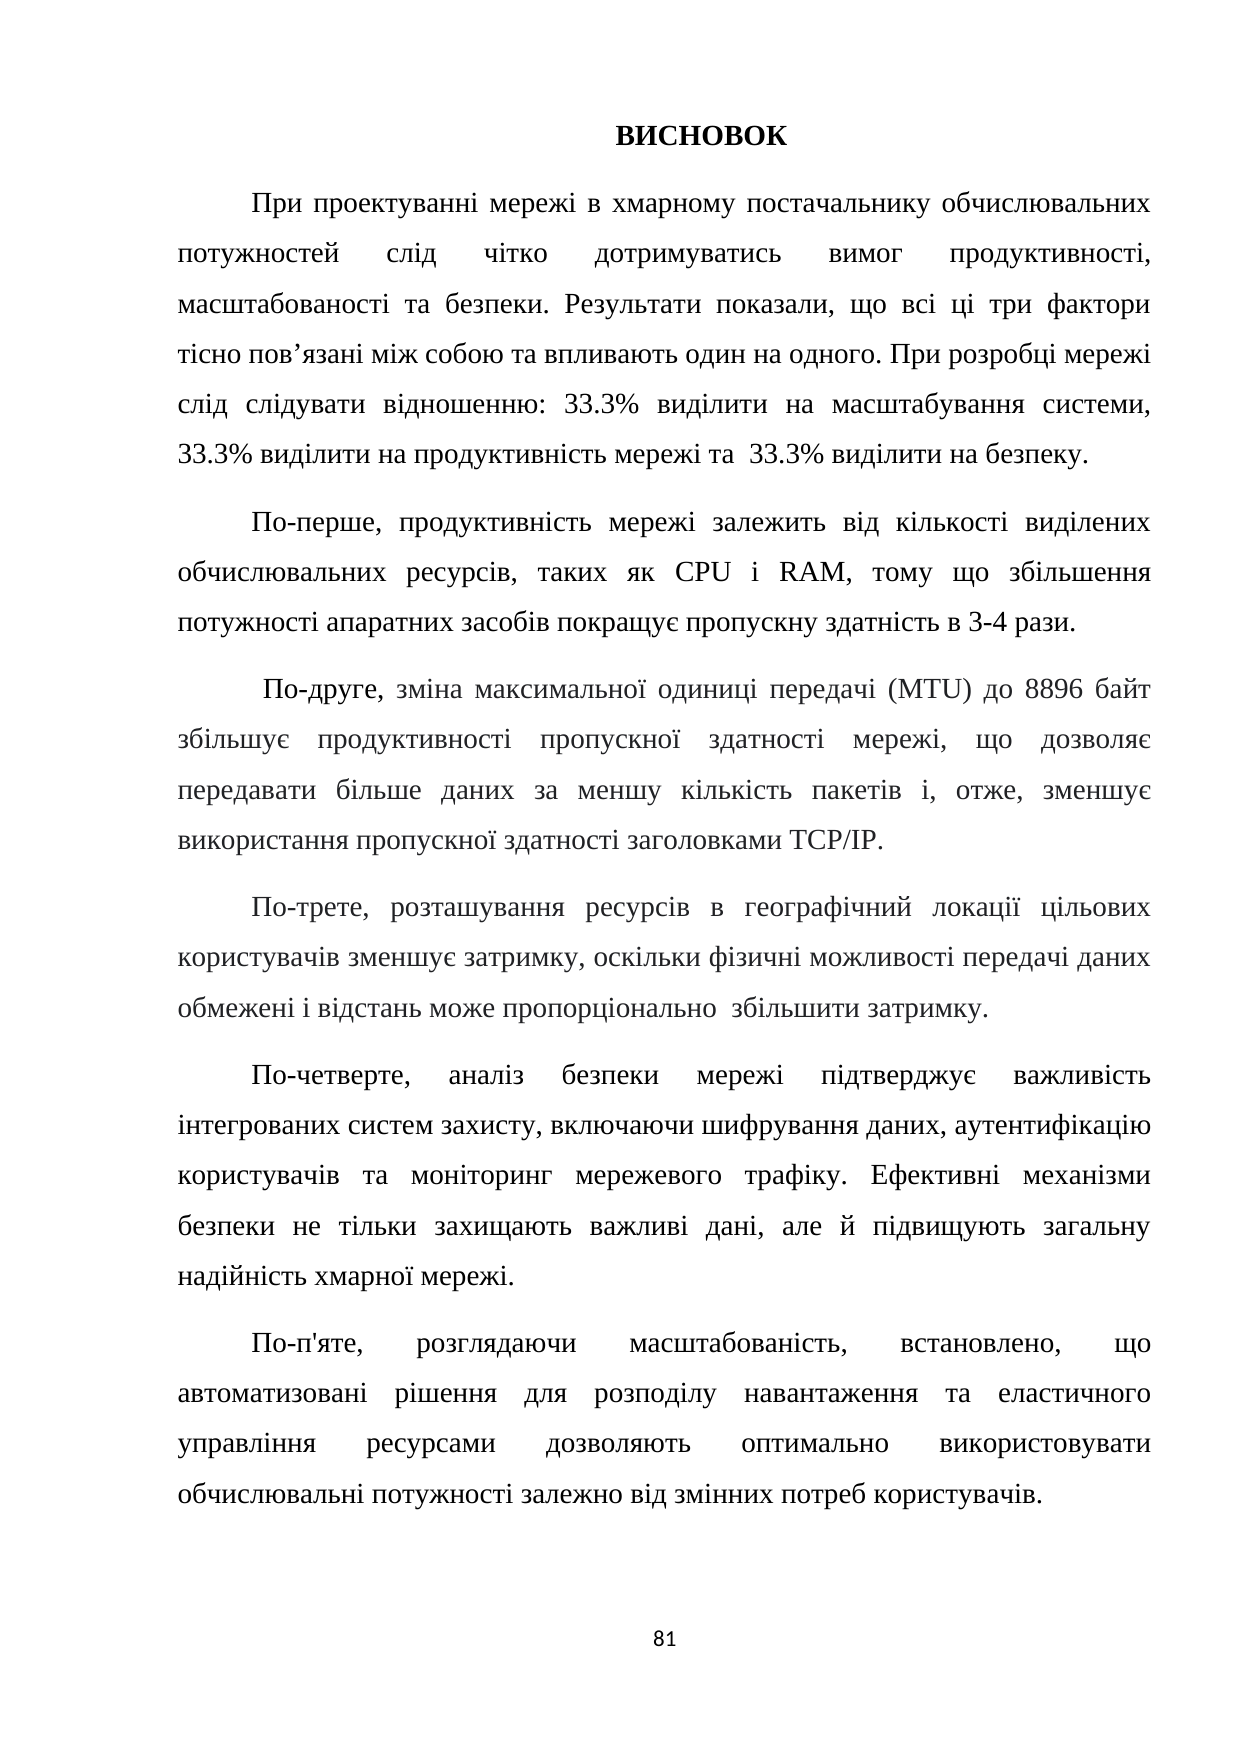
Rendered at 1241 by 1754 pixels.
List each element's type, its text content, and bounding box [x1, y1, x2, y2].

text При проектуванні мережі в хмарному постачальнику обчислювальних потужностей слід чітко дотримуватись вимог продуктивності, масштабованості та безпеки. Результати показали, що всі ці три фактори тісно пов’язані між собою та впливають один на одного. При розробці мережі слід слідувати відношенню: 33.3% виділити на масштабування системи, 33.3% виділити на продуктивність мережі та 33.3% виділити на безпеку. [177, 185, 1152, 470]
text ВИСНОВОК [177, 118, 1152, 152]
text По-перше, продуктивність мережі залежить від кількості виділених обчислювальних ресурсів, таких як CPU і RAM, тому що збільшення потужності апаратних засобів покращує пропускну здатність в 3-4 рази. [177, 504, 1152, 638]
text По-п'яте, розглядаючи масштабованість, встановлено, що автоматизовані рішення для розподілу навантаження та еластичного управління ресурсами дозволяють оптимально використовувати обчислювальні потужності залежно від змінних потреб користувачів. [177, 1325, 1152, 1509]
text По-друге, зміна максимальної одиниці передачі (MTU) до 8896 байт збільшує продуктивності пропускної здатності мережі, що дозволяє передавати більше даних за меншу кількість пакетів і, отже, зменшує використання пропускної здатності заголовками TCP/IP. [177, 671, 1152, 856]
text По-четверте, аналіз безпеки мережі підтверджує важливість інтегрованих систем захисту, включаючи шифрування даних, аутентифікацію користувачів та моніторинг мережевого трафіку. Ефективні механізми безпеки не тільки захищають важливі дані, але й підвищують загальну надійність хмарної мережі. [177, 1057, 1152, 1292]
text По-трете, розташування ресурсів в географічний локації цільових користувачів зменшує затримку, оскільки фізичні можливості передачі даних обмежені і відстань може пропорціонально збільшити затримку. [177, 889, 1152, 1023]
